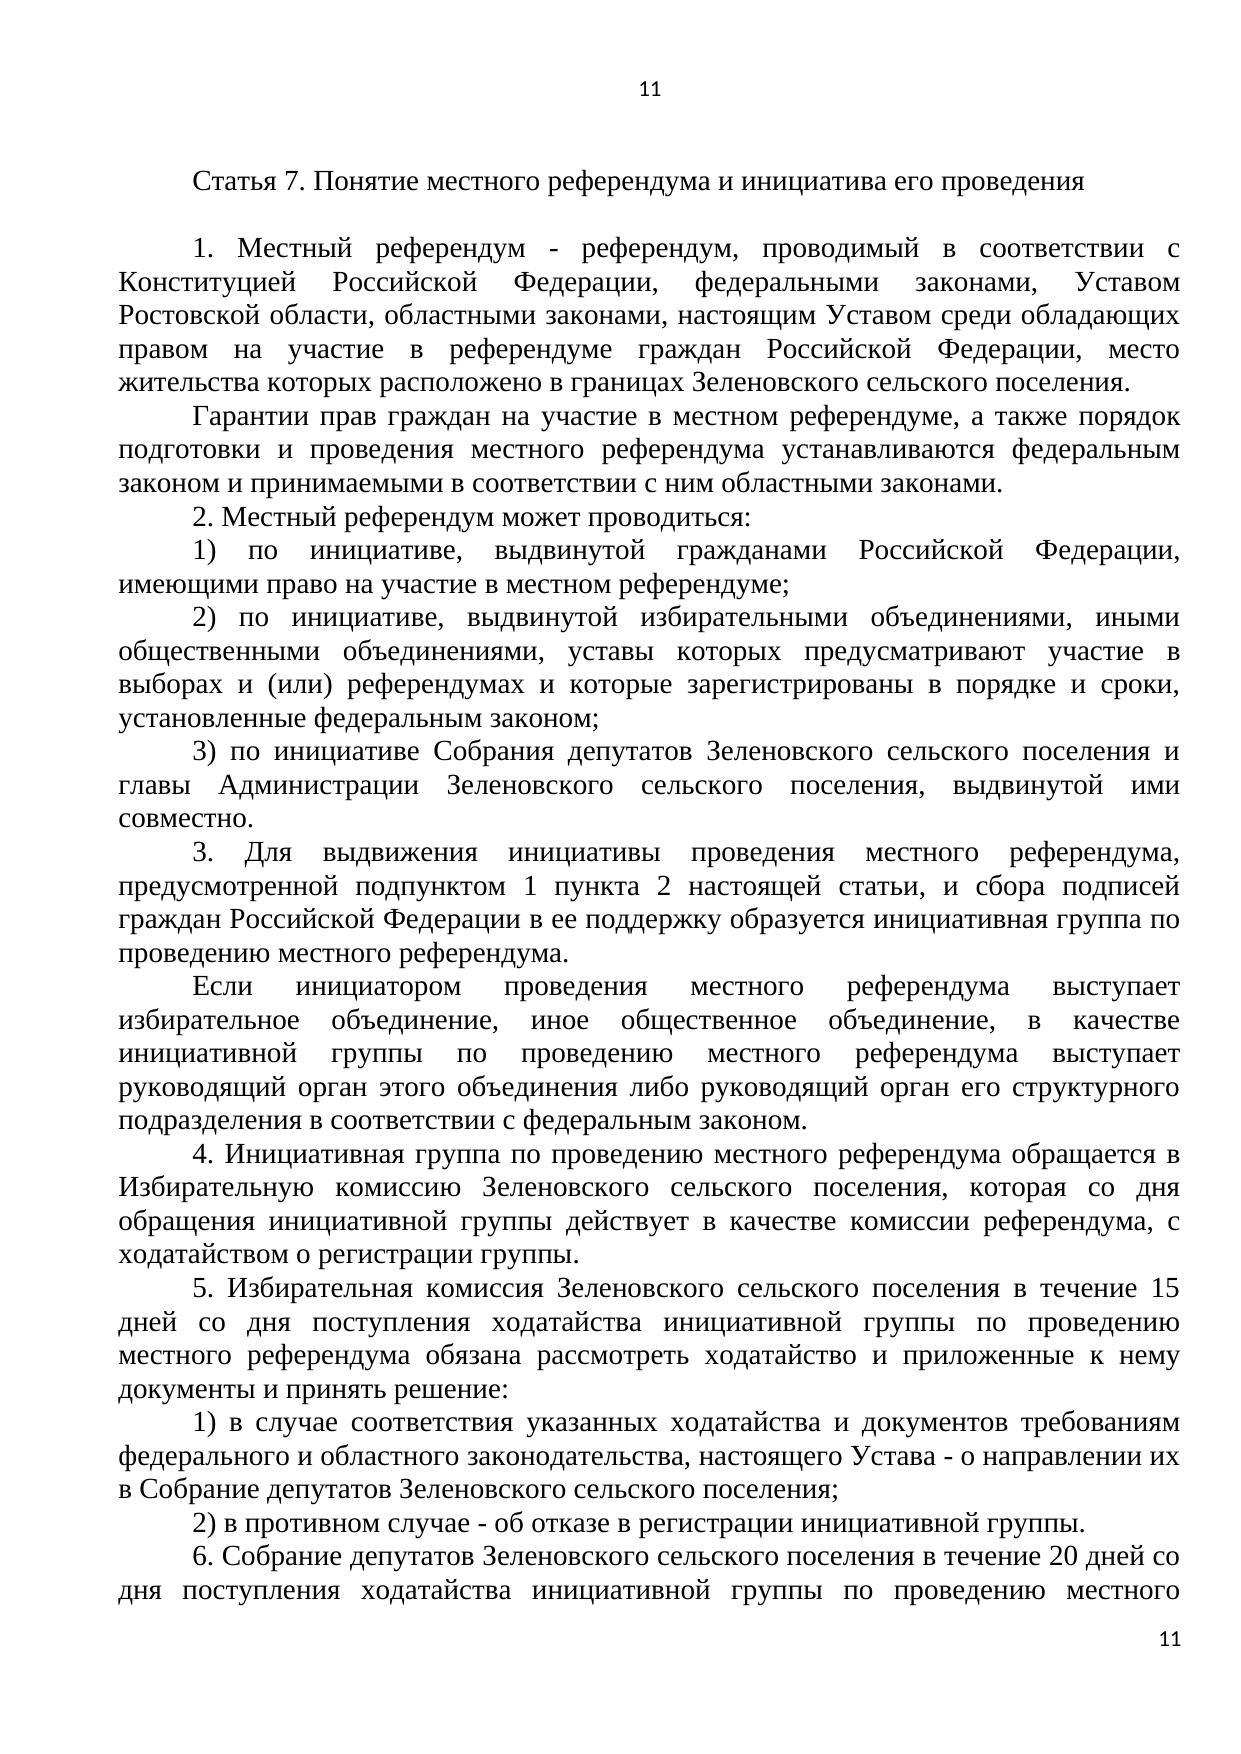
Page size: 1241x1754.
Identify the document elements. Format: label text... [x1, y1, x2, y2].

text 2. Местный референдум может проводиться: [118, 499, 1181, 532]
text 2) в противном случае - об отказе в регистрации инициативной группы. [118, 1505, 1181, 1538]
text 3. Для выдвижения инициативы проведения местного референдума, предусмотренной подпунктом 1 пункта 2 настоящей статьи, и сбора подписей граждан Российской Федерации в ее поддержку образуется инициативная группа по проведению местного референдума. [118, 834, 1181, 968]
text 1) в случае соответствия указанных ходатайства и документов требованиям федерального и областного законодательства, настоящего Устава - о направлении их в Собрание депутатов Зеленовского сельского поселения; [118, 1404, 1181, 1505]
text Гарантии прав граждан на участие в местном референдуме, а также порядок подготовки и проведения местного референдума устанавливаются федеральным законом и принимаемыми в соответствии с ним областными законами. [118, 398, 1181, 499]
text 5. Избирательная комиссия Зеленовского сельского поселения в течение 15 дней со дня поступления ходатайства инициативной группы по проведению местного референдума обязана рассмотреть ходатайство и приложенные к нему документы и принять решение: [118, 1270, 1181, 1404]
text Если инициатором проведения местного референдума выступает избирательное объединение, иное общественное объединение, в качестве инициативной группы по проведению местного референдума выступает руководящий орган этого объединения либо руководящий орган его структурного подразделения в соответствии с федеральным законом. [118, 968, 1181, 1136]
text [118, 1538, 1181, 1606]
text 4. Инициативная группа по проведению местного референдума обращается в Избирательную комиссию Зеленовского сельского поселения, которая со дня обращения инициативной группы действует в качестве комиссии референдума, с ходатайством о регистрации группы. [118, 1136, 1181, 1270]
text Статья 7. Понятие местного референдума и инициатива его проведения [118, 163, 1181, 197]
text 1. Местный референдум - референдум, проводимый в соответствии с Конституцией Российской Федерации, федеральными законами, Уставом Ростовской области, областными законами, настоящим Уставом среди обладающих правом на участие в референдуме граждан Российской Федерации, место жительства которых расположено в границах Зеленовского сельского поселения. [118, 230, 1181, 398]
text 1) по инициативе, выдвинутой гражданами Российской Федерации, имеющими право на участие в местном референдуме; [118, 532, 1181, 599]
text 3) по инициативе Собрания депутатов Зеленовского сельского поселения и главы Администрации Зеленовского сельского поселения, выдвинутой ими совместно. [118, 733, 1181, 834]
text 2) по инициативе, выдвинутой избирательными объединениями, иными общественными объединениями, уставы которых предусматривают участие в выборах и (или) референдумах и которые зарегистрированы в порядке и сроки, установленные федеральным законом; [118, 599, 1181, 733]
